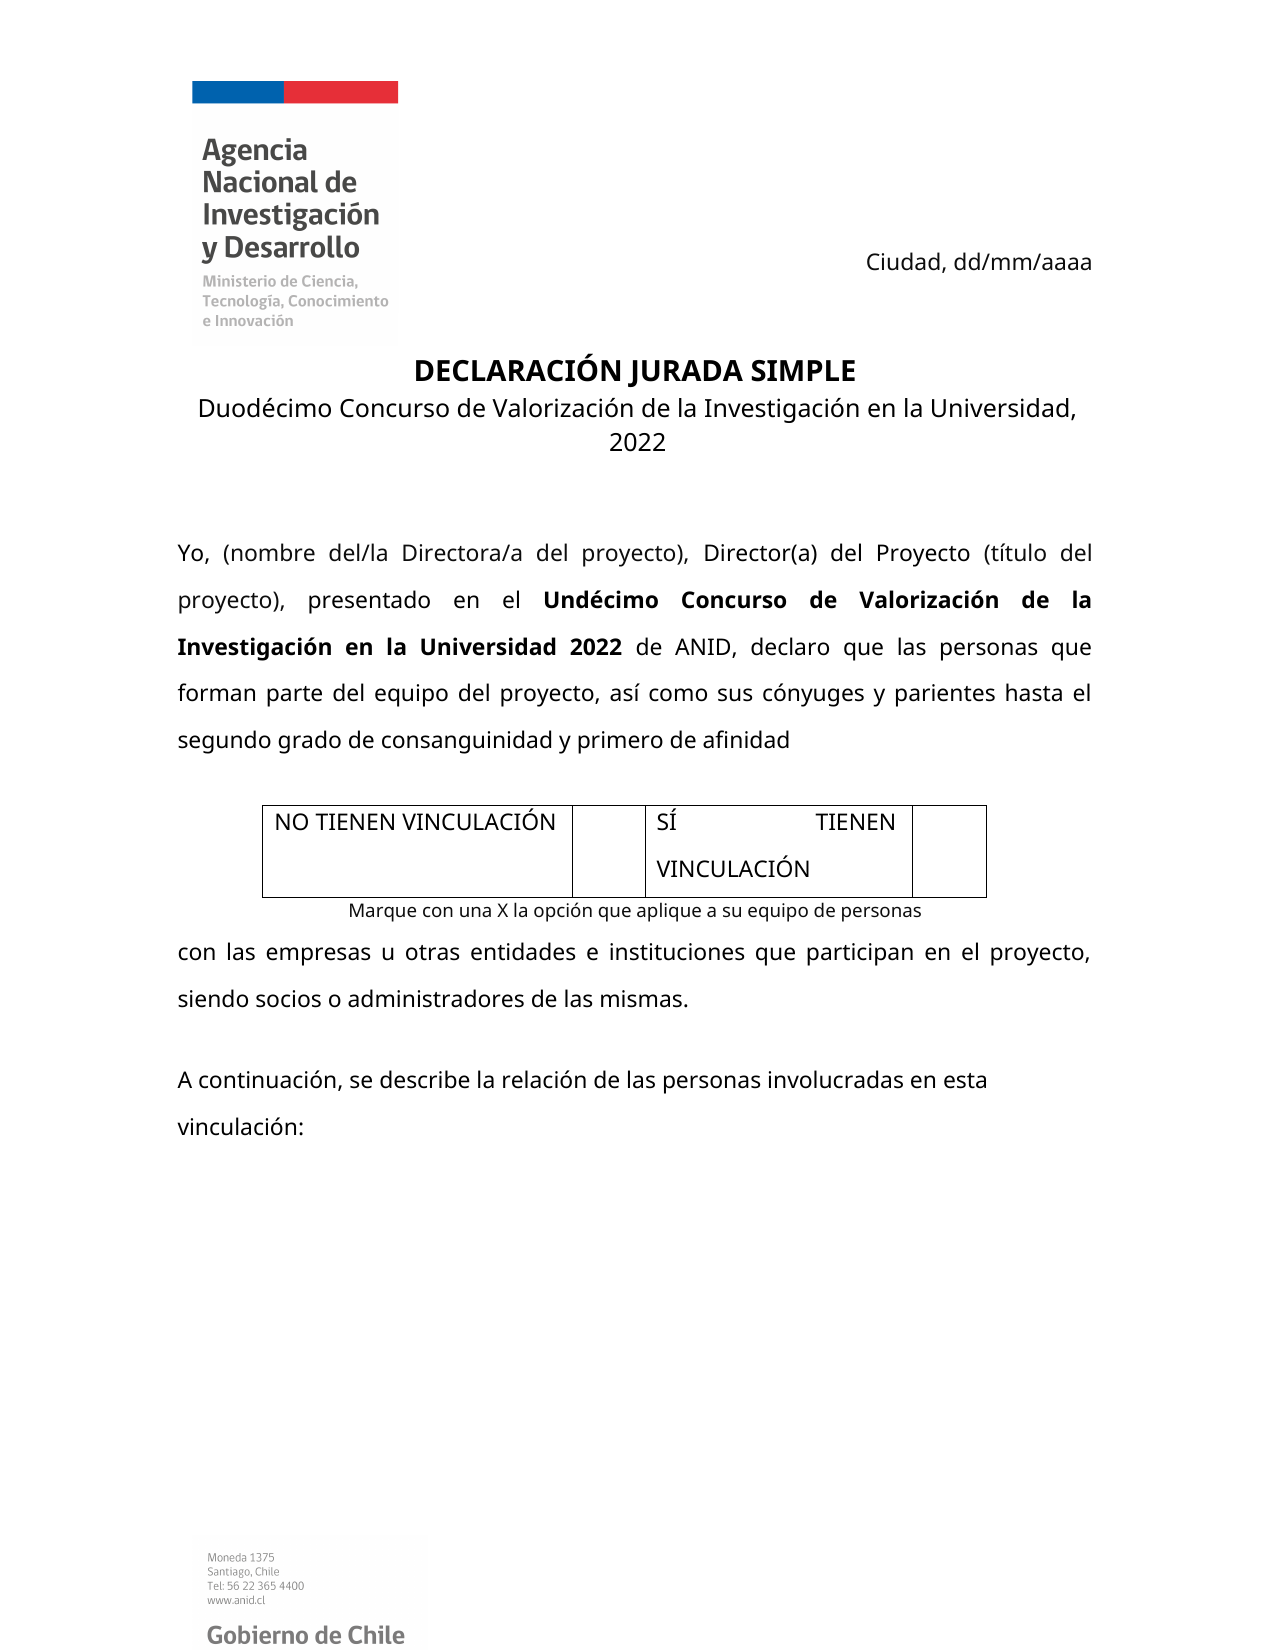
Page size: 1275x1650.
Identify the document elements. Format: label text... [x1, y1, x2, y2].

text Duodécimo Concurso de Valorización de la Investigación en la Universidad, 2022 [177, 390, 1098, 458]
picture [192, 277, 399, 346]
text Ciudad, dd/mm/aaaa [177, 246, 1093, 277]
text A continuación, se describe la relación de las personas involucradas en esta vinculación: [177, 1064, 1098, 1142]
text con las empresas u otras entidades e instituciones que participan en el proyecto, siendo socios o administradores de las mismas. [177, 936, 1093, 1014]
table_header [913, 806, 986, 897]
text DECLARACIÓN JURADA SIMPLE [177, 351, 1093, 390]
table_header [573, 806, 645, 897]
table_header NO TIENEN VINCULACIÓN [263, 806, 572, 897]
picture [192, 81, 399, 246]
text Yo, (nombre del/la Directora/a del proyecto), Director(a) del Proyecto (título del proyecto), presentado en el Undécimo Concurso de Valorización de la Investigación en la Universidad 2022 de ANID, declaro que las personas que forman parte del equipo del proyecto, así como sus cónyuges y parientes hasta el segundo grado de consanguinidad y primero de afinidad [177, 537, 1093, 755]
text Marque con una X la opción que aplique a su equipo de personas [177, 898, 1093, 923]
picture [192, 1535, 428, 1650]
table_header SÍ TIENEN VINCULACIÓN [646, 806, 912, 897]
